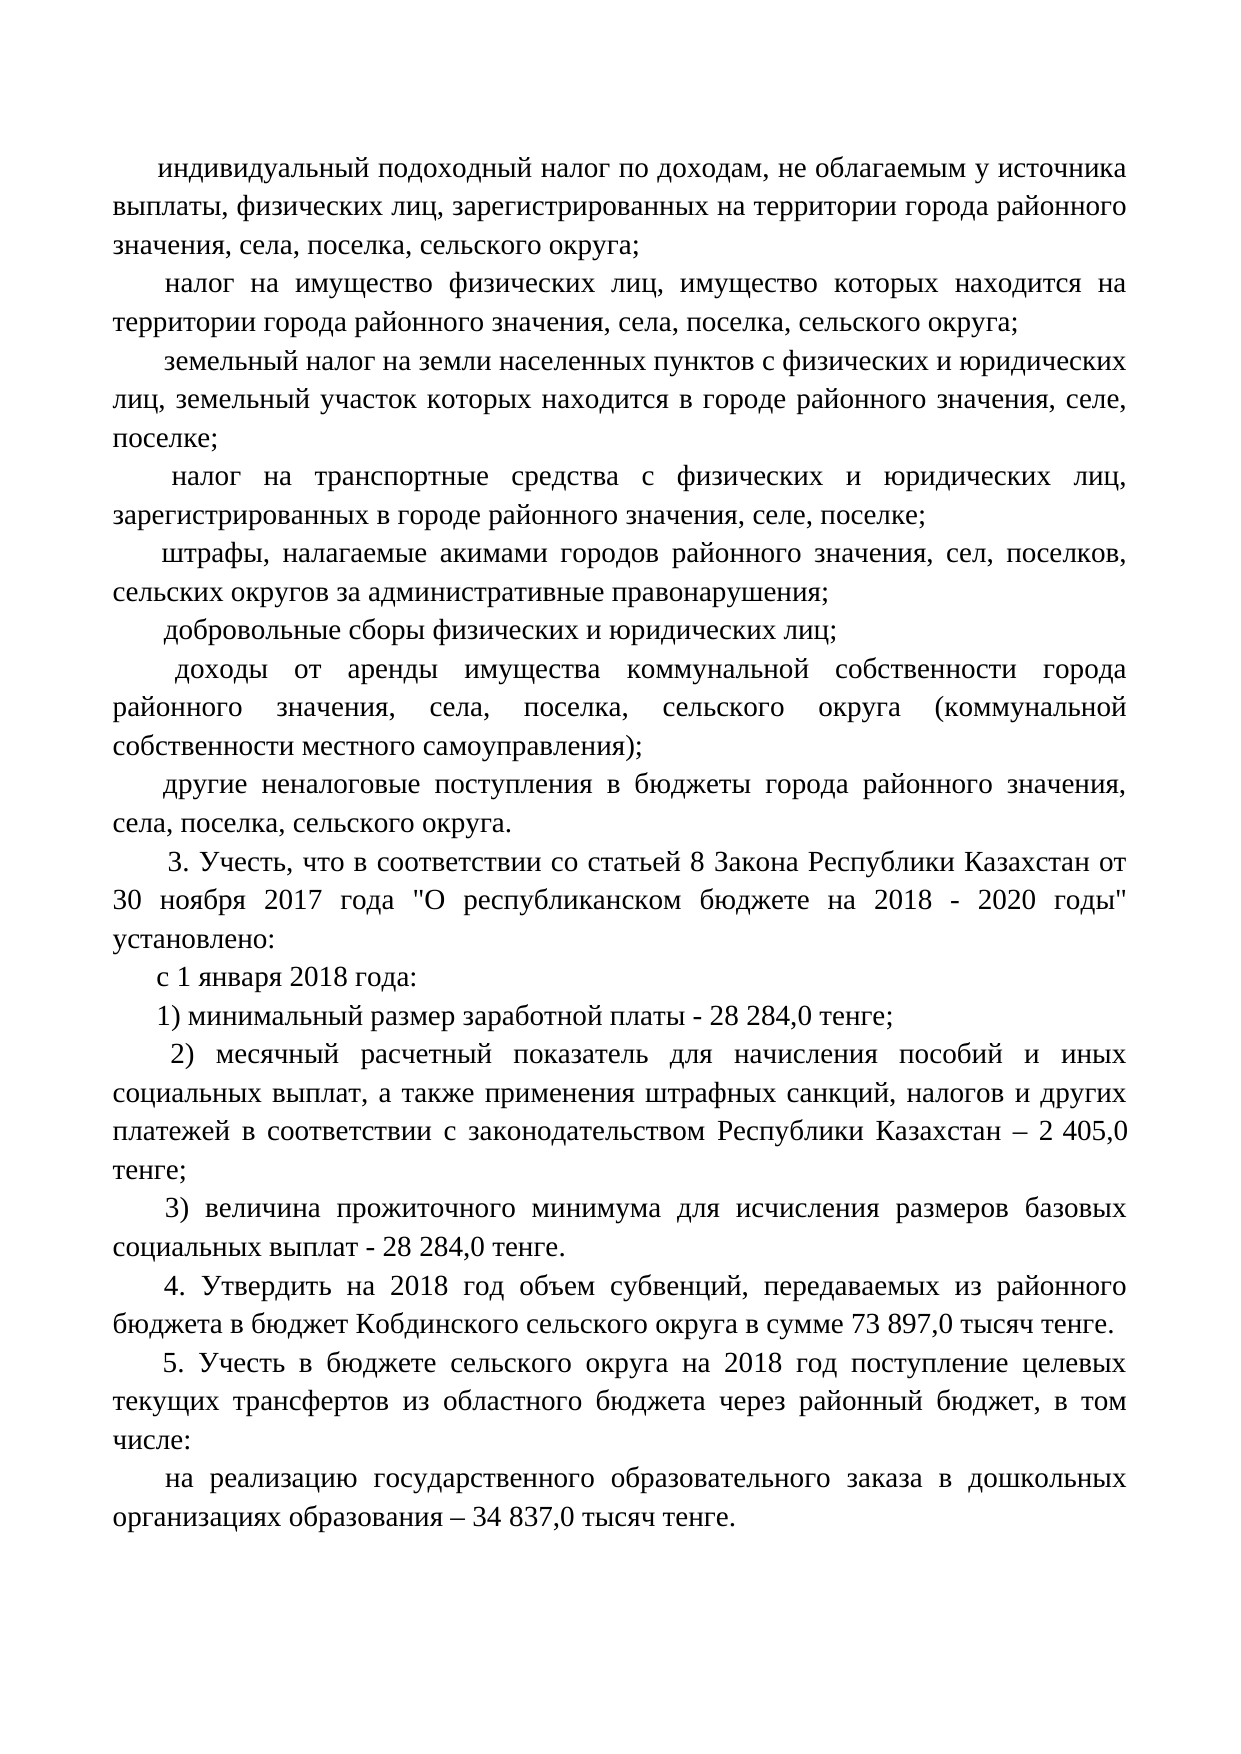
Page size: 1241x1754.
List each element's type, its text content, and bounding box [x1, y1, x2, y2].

text добровольные сборы физических и юридических лиц; [112, 612, 1128, 646]
text 5. Учесть в бюджете сельского округа на 2018 год поступление целевых текущих трансфертов из областного бюджета через районный бюджет, в том числе: [112, 1345, 1128, 1455]
text налог на транспортные средства с физических и юридических лиц, зарегистрированных в городе районного значения, селе, поселке; [112, 458, 1128, 530]
text 2) месячный расчетный показатель для начисления пособий и иных социальных выплат, а также применения штрафных санкций, налогов и других платежей в соответствии с законодательством Республики Казахстан – 2 405,0 тенге; [112, 1036, 1128, 1186]
text 4. Утвердить на 2018 год объем субвенций, передаваемых из районного бюджета в бюджет Кобдинского сельского округа в сумме 73 897,0 тысяч тенге. [112, 1268, 1128, 1340]
text индивидуальный подоходный налог по доходам, не облагаемым у источника выплаты, физических лиц, зарегистрированных на территории города районного значения, села, поселка, сельского округа; [112, 150, 1128, 261]
text с 1 января 2018 года: [112, 959, 1128, 993]
text на реализацию государственного образовательного заказа в дошкольных организациях образования – 34 837,0 тысяч тенге. [112, 1460, 1128, 1532]
text штрафы, налагаемые акимами городов районного значения, сел, поселков, сельских округов за административные правонарушения; [112, 535, 1128, 607]
text налог на имущество физических лиц, имущество которых находится на территории города районного значения, села, поселка, сельского округа; [112, 266, 1128, 338]
text 3. Учесть, что в соответствии со статьей 8 Закона Республики Казахстан от 30 ноября 2017 года "О республиканском бюджете на 2018 - 2020 годы" установлено: [112, 844, 1128, 954]
text 1) минимальный размер заработной платы - 28 284,0 тенге; [112, 998, 1128, 1031]
text доходы от аренды имущества коммунальной собственности города районного значения, села, поселка, сельского округа (коммунальной собственности местного самоуправления); [112, 651, 1128, 762]
text земельный налог на земли населенных пунктов с физических и юридических лиц, земельный участок которых находится в городе районного значения, селе, поселке; [112, 343, 1128, 453]
text 3) величина прожиточного минимума для исчисления размеров базовых социальных выплат - 28 284,0 тенге. [112, 1191, 1128, 1263]
text другие неналоговые поступления в бюджеты города районного значения, села, поселка, сельского округа. [112, 767, 1128, 839]
